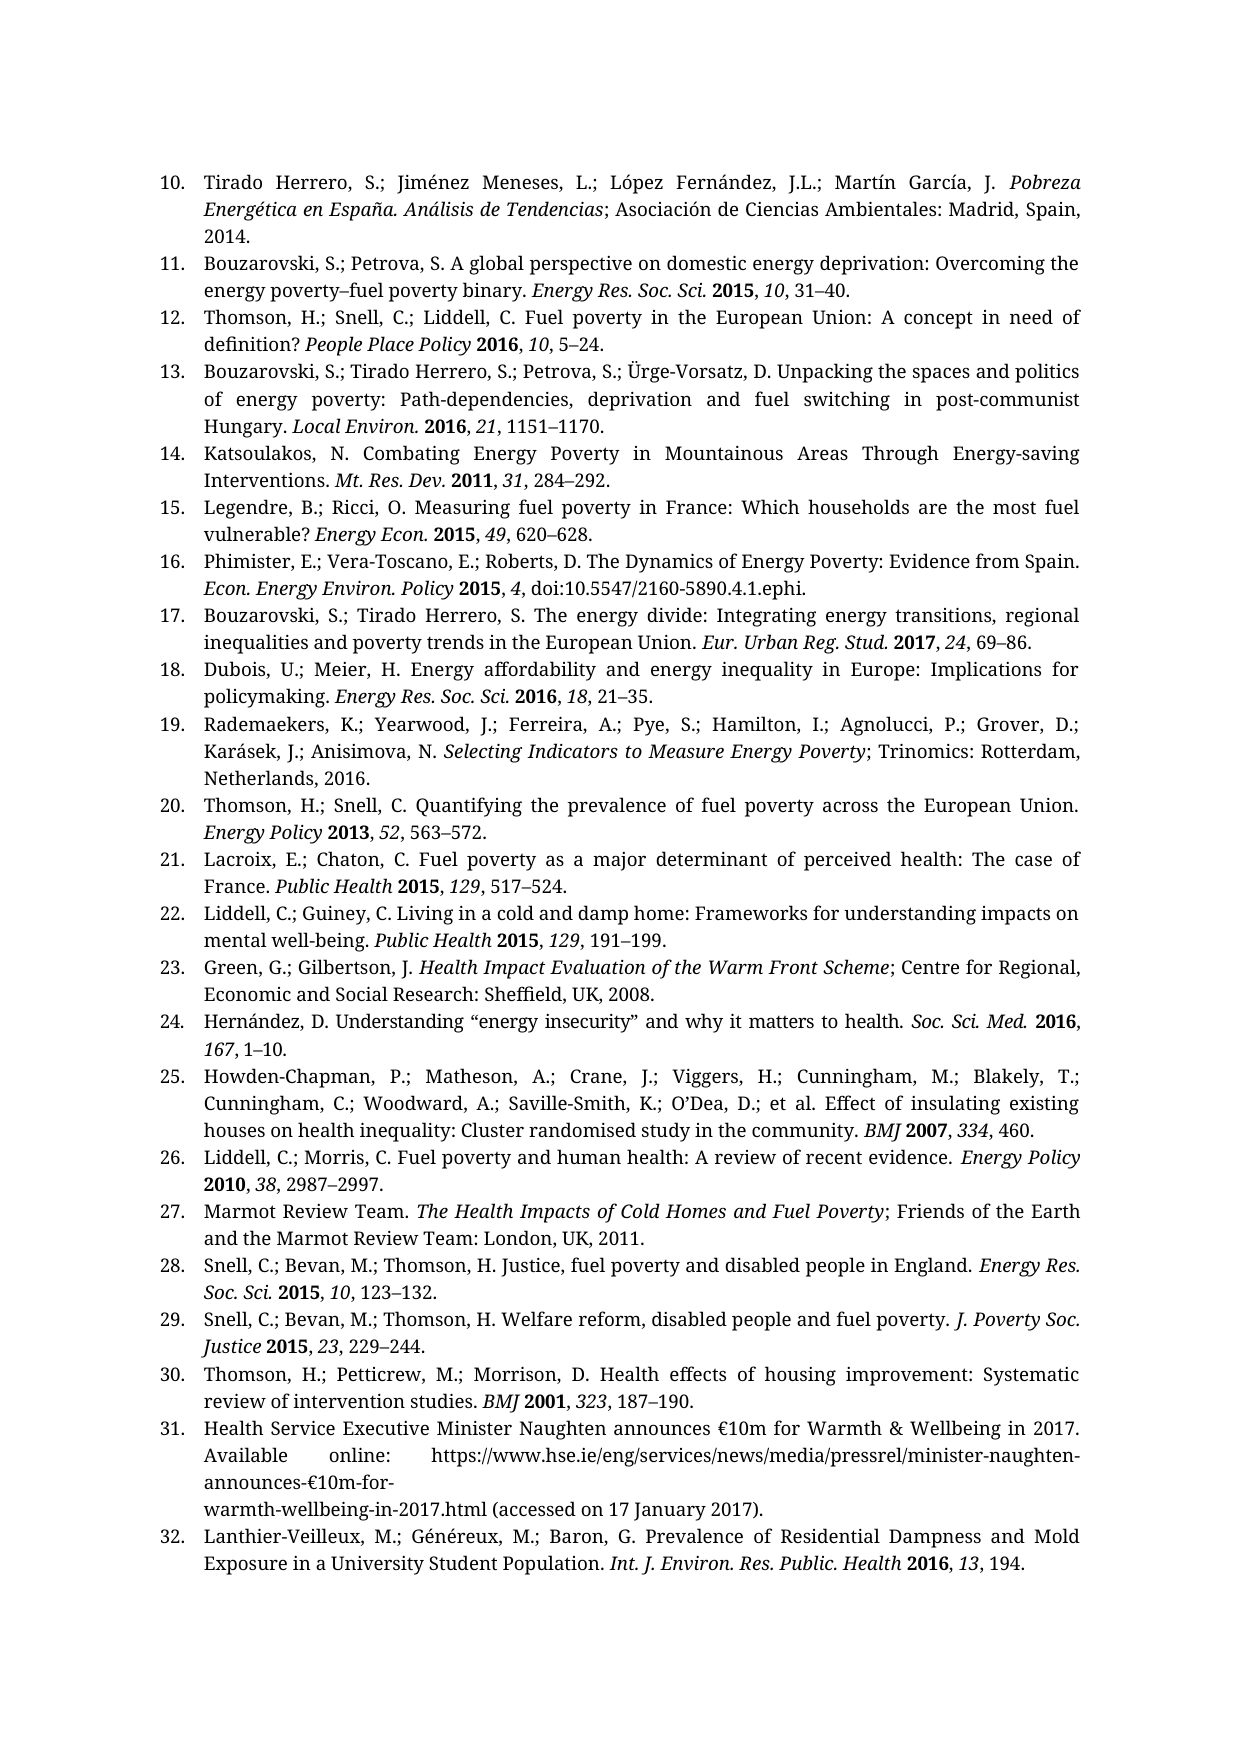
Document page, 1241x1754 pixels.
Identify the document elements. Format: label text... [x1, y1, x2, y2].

list Katsoulakos, N. Combating Energy Poverty in Mountainous Areas Through Energy-saving Interventions. Mt. Res. Dev. 2011, 31, 284–292. [159, 438, 1081, 493]
list Thomson, H.; Snell, C. Quantifying the prevalence of fuel poverty across the European Union. Energy Policy 2013, 52, 563–572. [159, 791, 1081, 845]
list Thomson, H.; Petticrew, M.; Morrison, D. Health effects of housing improvement: Systematic review of intervention studies. BMJ 2001, 323, 187–190. [159, 1359, 1081, 1413]
list Bouzarovski, S.; Petrova, S. A global perspective on domestic energy deprivation: Overcoming the energy poverty–fuel poverty binary. Energy Res. Soc. Sci. 2015, 10, 31–40. [159, 249, 1081, 303]
list Tirado Herrero, S.; Jiménez Meneses, L.; López Fernández, J.L.; Martín García, J. Pobreza Energética en España. Análisis de Tendencias; Asociación de Ciencias Ambientales: Madrid, Spain, 2014. [159, 168, 1081, 249]
list Snell, C.; Bevan, M.; Thomson, H. Welfare reform, disabled people and fuel poverty. J. Poverty Soc. Justice 2015, 23, 229–244. [159, 1305, 1081, 1359]
list Liddell, C.; Guiney, C. Living in a cold and damp home: Frameworks for understanding impacts on mental well-being. Public Health 2015, 129, 191–199. [159, 899, 1081, 953]
list Marmot Review Team. The Health Impacts of Cold Homes and Fuel Poverty; Friends of the Earth and the Marmot Review Team: London, UK, 2011. [159, 1197, 1081, 1251]
list Green, G.; Gilbertson, J. Health Impact Evaluation of the Warm Front Scheme; Centre for Regional, Economic and Social Research: Sheffield, UK, 2008. [159, 953, 1081, 1007]
list Phimister, E.; Vera-Toscano, E.; Roberts, D. The Dynamics of Energy Poverty: Evidence from Spain. Econ. Energy Environ. Policy 2015, 4, doi:10.5547/2160-5890.4.1.ephi. [159, 547, 1081, 601]
list Rademaekers, K.; Yearwood, J.; Ferreira, A.; Pye, S.; Hamilton, I.; Agnolucci, P.; Grover, D.; Karásek, J.; Anisimova, N. Selecting Indicators to Measure Energy Poverty; Trinomics: Rotterdam, Netherlands, 2016. [159, 709, 1081, 791]
list Snell, C.; Bevan, M.; Thomson, H. Justice, fuel poverty and disabled people in England. Energy Res. Soc. Sci. 2015, 10, 123–132. [159, 1251, 1081, 1305]
list Health Service Executive Minister Naughten announces €10m for Warmth & Wellbeing in 2017. Available online: https://www.hse.ie/eng/services/news/media/pressrel/minister-naughten-announces-€10m-for- warmth-wellbeing-in-2017.html (accessed on 17 January 2017). [159, 1413, 1081, 1522]
list Bouzarovski, S.; Tirado Herrero, S.; Petrova, S.; Ürge-Vorsatz, D. Unpacking the spaces and politics of energy poverty: Path-dependencies, deprivation and fuel switching in post-communist Hungary. Local Environ. 2016, 21, 1151–1170. [159, 357, 1081, 438]
list Lacroix, E.; Chaton, C. Fuel poverty as a major determinant of perceived health: The case of France. Public Health 2015, 129, 517–524. [159, 845, 1081, 899]
list Lanthier-Veilleux, M.; Généreux, M.; Baron, G. Prevalence of Residential Dampness and Mold Exposure in a University Student Population. Int. J. Environ. Res. Public. Health 2016, 13, 194. [159, 1522, 1081, 1576]
list Dubois, U.; Meier, H. Energy affordability and energy inequality in Europe: Implications for policymaking. Energy Res. Soc. Sci. 2016, 18, 21–35. [159, 655, 1081, 709]
list Howden-Chapman, P.; Matheson, A.; Crane, J.; Viggers, H.; Cunningham, M.; Blakely, T.; Cunningham, C.; Woodward, A.; Saville-Smith, K.; O’Dea, D.; et al. Effect of insulating existing houses on health inequality: Cluster randomised study in the community. BMJ 2007, 334, 460. [159, 1061, 1081, 1143]
list Liddell, C.; Morris, C. Fuel poverty and human health: A review of recent evidence. Energy Policy 2010, 38, 2987–2997. [159, 1143, 1081, 1197]
list Hernández, D. Understanding “energy insecurity” and why it matters to health. Soc. Sci. Med. 2016, 167, 1–10. [159, 1007, 1081, 1061]
list Thomson, H.; Snell, C.; Liddell, C. Fuel poverty in the European Union: A concept in need of definition? People Place Policy 2016, 10, 5–24. [159, 303, 1081, 357]
list Bouzarovski, S.; Tirado Herrero, S. The energy divide: Integrating energy transitions, regional inequalities and poverty trends in the European Union. Eur. Urban Reg. Stud. 2017, 24, 69–86. [159, 601, 1081, 655]
list Legendre, B.; Ricci, O. Measuring fuel poverty in France: Which households are the most fuel vulnerable? Energy Econ. 2015, 49, 620–628. [159, 493, 1081, 547]
